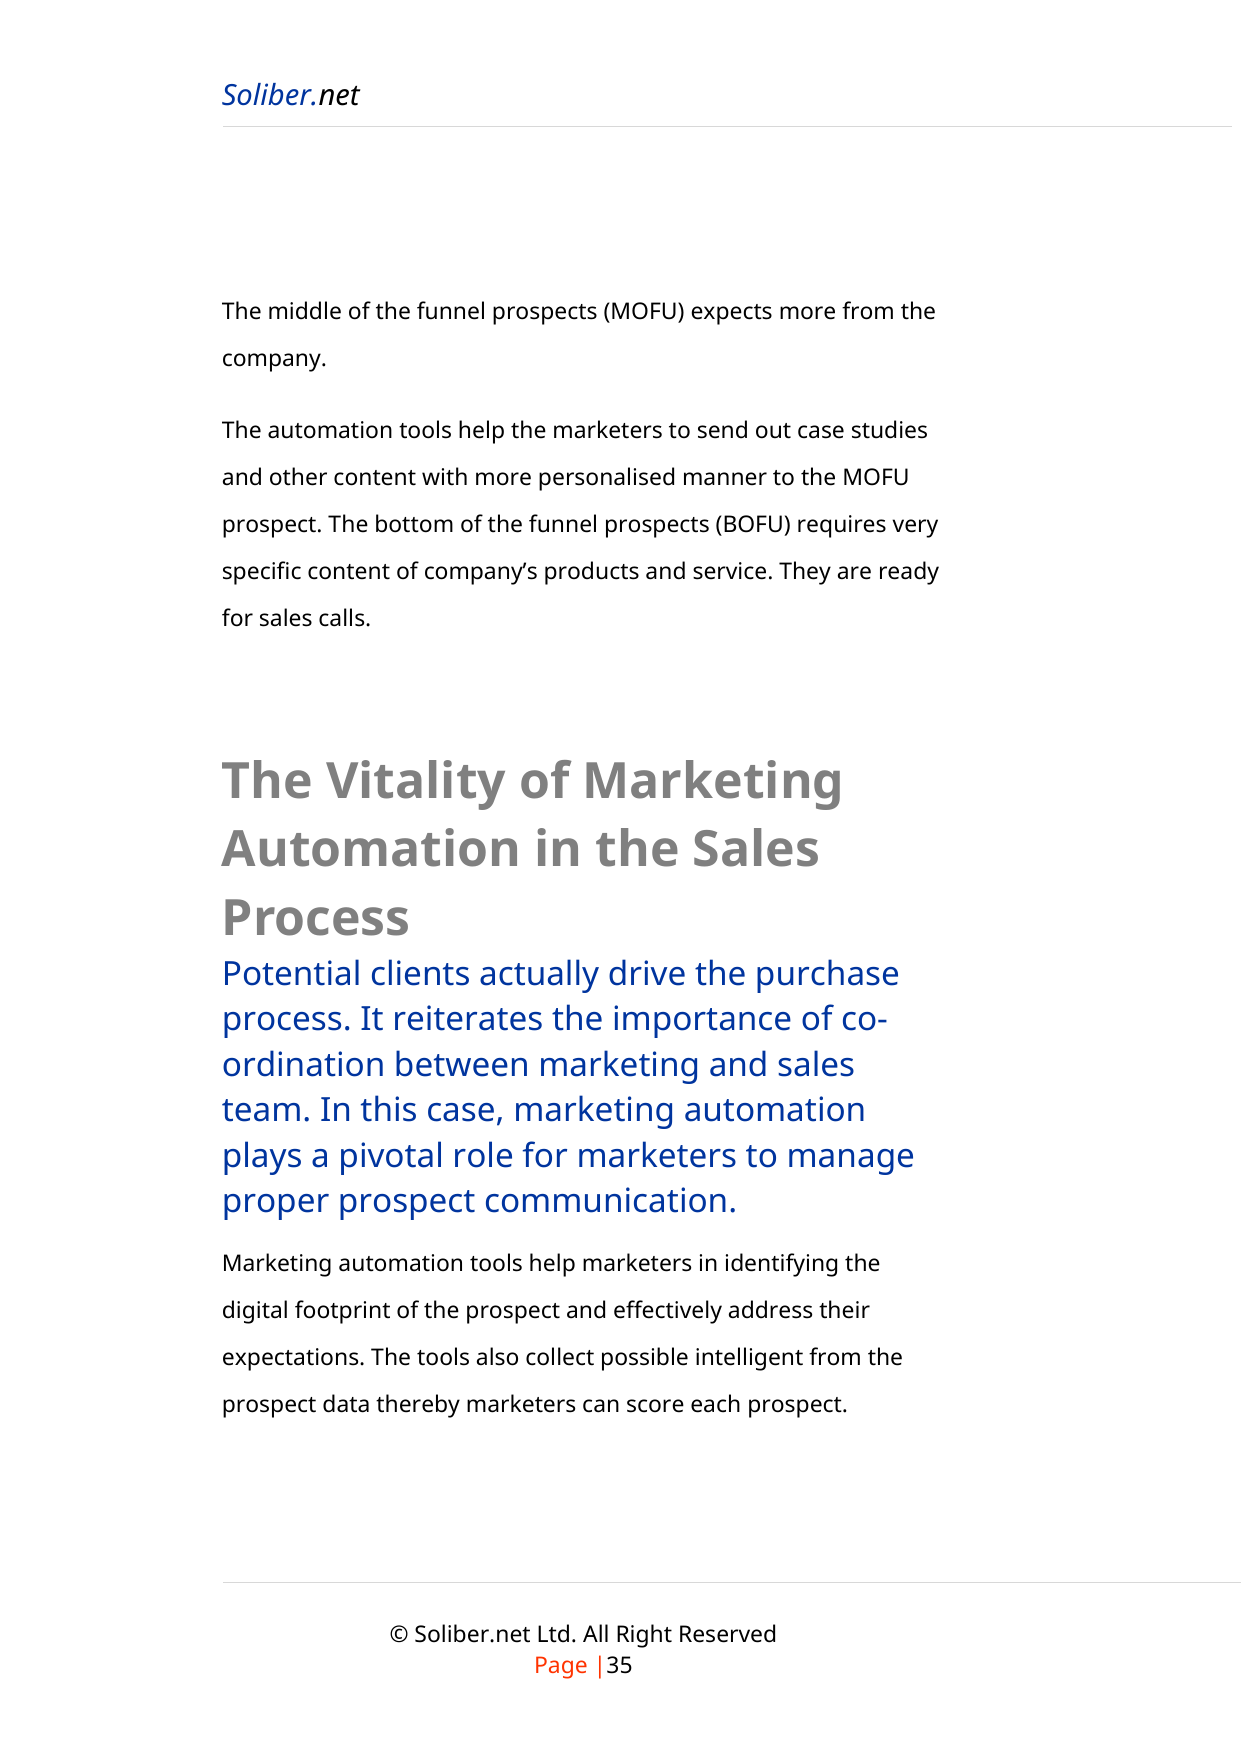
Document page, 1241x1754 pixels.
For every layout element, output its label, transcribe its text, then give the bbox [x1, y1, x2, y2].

text Potential clients actually drive the purchase process. It reiterates the importance of co-ordination between marketing and sales team. In this case, marketing automation plays a pivotal role for marketers to manage proper prospect communication. [222, 950, 945, 1222]
text Marketing automation tools help marketers in identifying the digital footprint of the prospect and effectively address their expectations. The tools also collect possible intelligent from the prospect data thereby marketers can score each prospect. [222, 1247, 945, 1419]
subtitle The Vitality of Marketing Automation in the Sales Process [222, 745, 945, 950]
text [222, 295, 945, 373]
text The automation tools help the marketers to send out case studies and other content with more personalised manner to the MOFU prospect. The bottom of the funnel prospects (BOFU) requires very specific content of company’s products and service. They are ready for sales calls. [222, 414, 945, 633]
